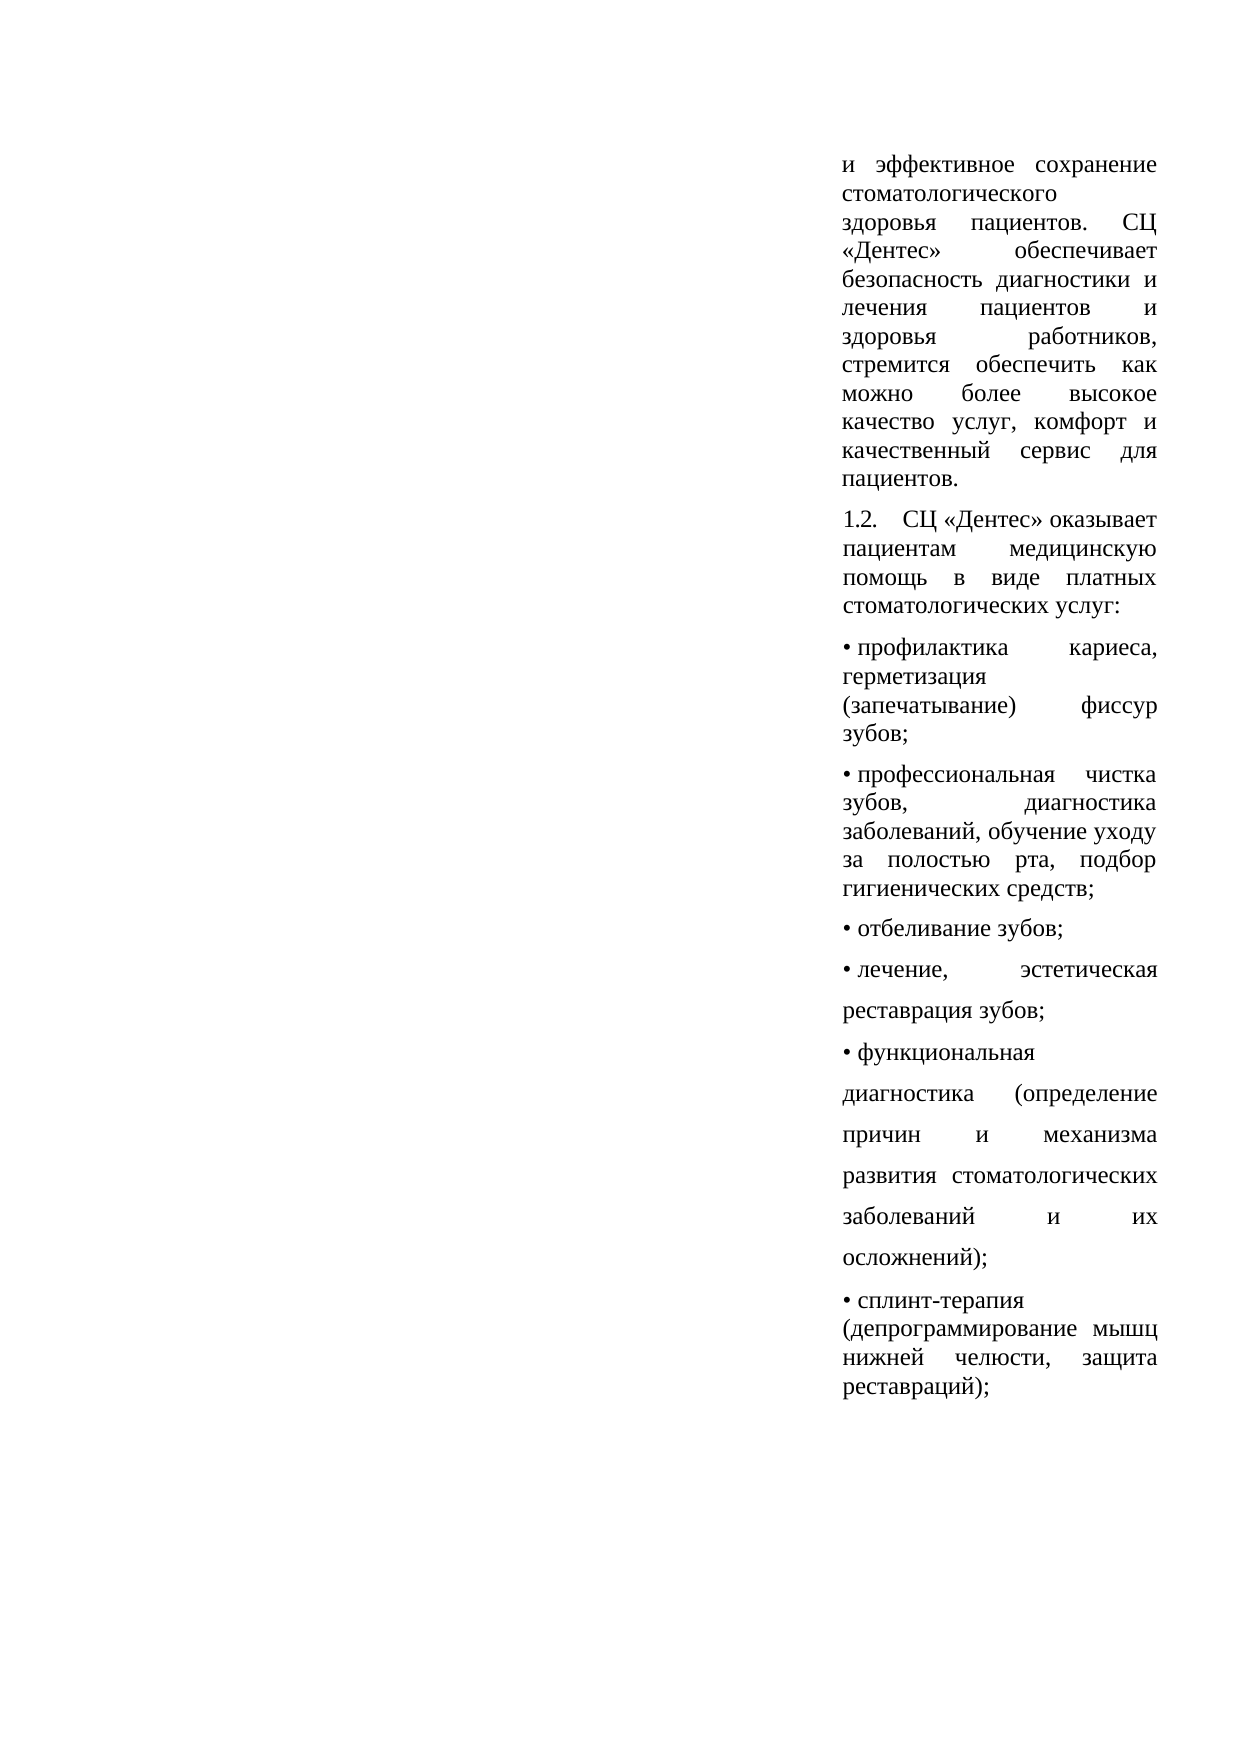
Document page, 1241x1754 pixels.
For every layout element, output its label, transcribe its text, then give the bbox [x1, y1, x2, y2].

list профессиональная чистка зубов, диагностика заболеваний, обучение уходу за полостью рта, подбор гигиенических средств; [842, 759, 1156, 902]
list функциональная диагностика (определение причин и механизма развития стоматологических заболеваний и их осложнений); [842, 1027, 1158, 1273]
list лечение, эстетическая реставрация зубов; [842, 945, 1158, 1027]
text 1.2. СЦ «Дентес» оказывает пациентам медицинскую помощь в виде платных стоматологических услуг: [843, 504, 1157, 620]
list профилактика кариеса, герметизация (запечатывание) фиссур зубов; [842, 632, 1158, 747]
text • сплинт-терапия (депрограммирование мышц нижней челюсти, защита реставраций); [842, 1285, 1158, 1400]
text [842, 150, 1157, 492]
list отбеливание зубов; [842, 904, 1158, 945]
